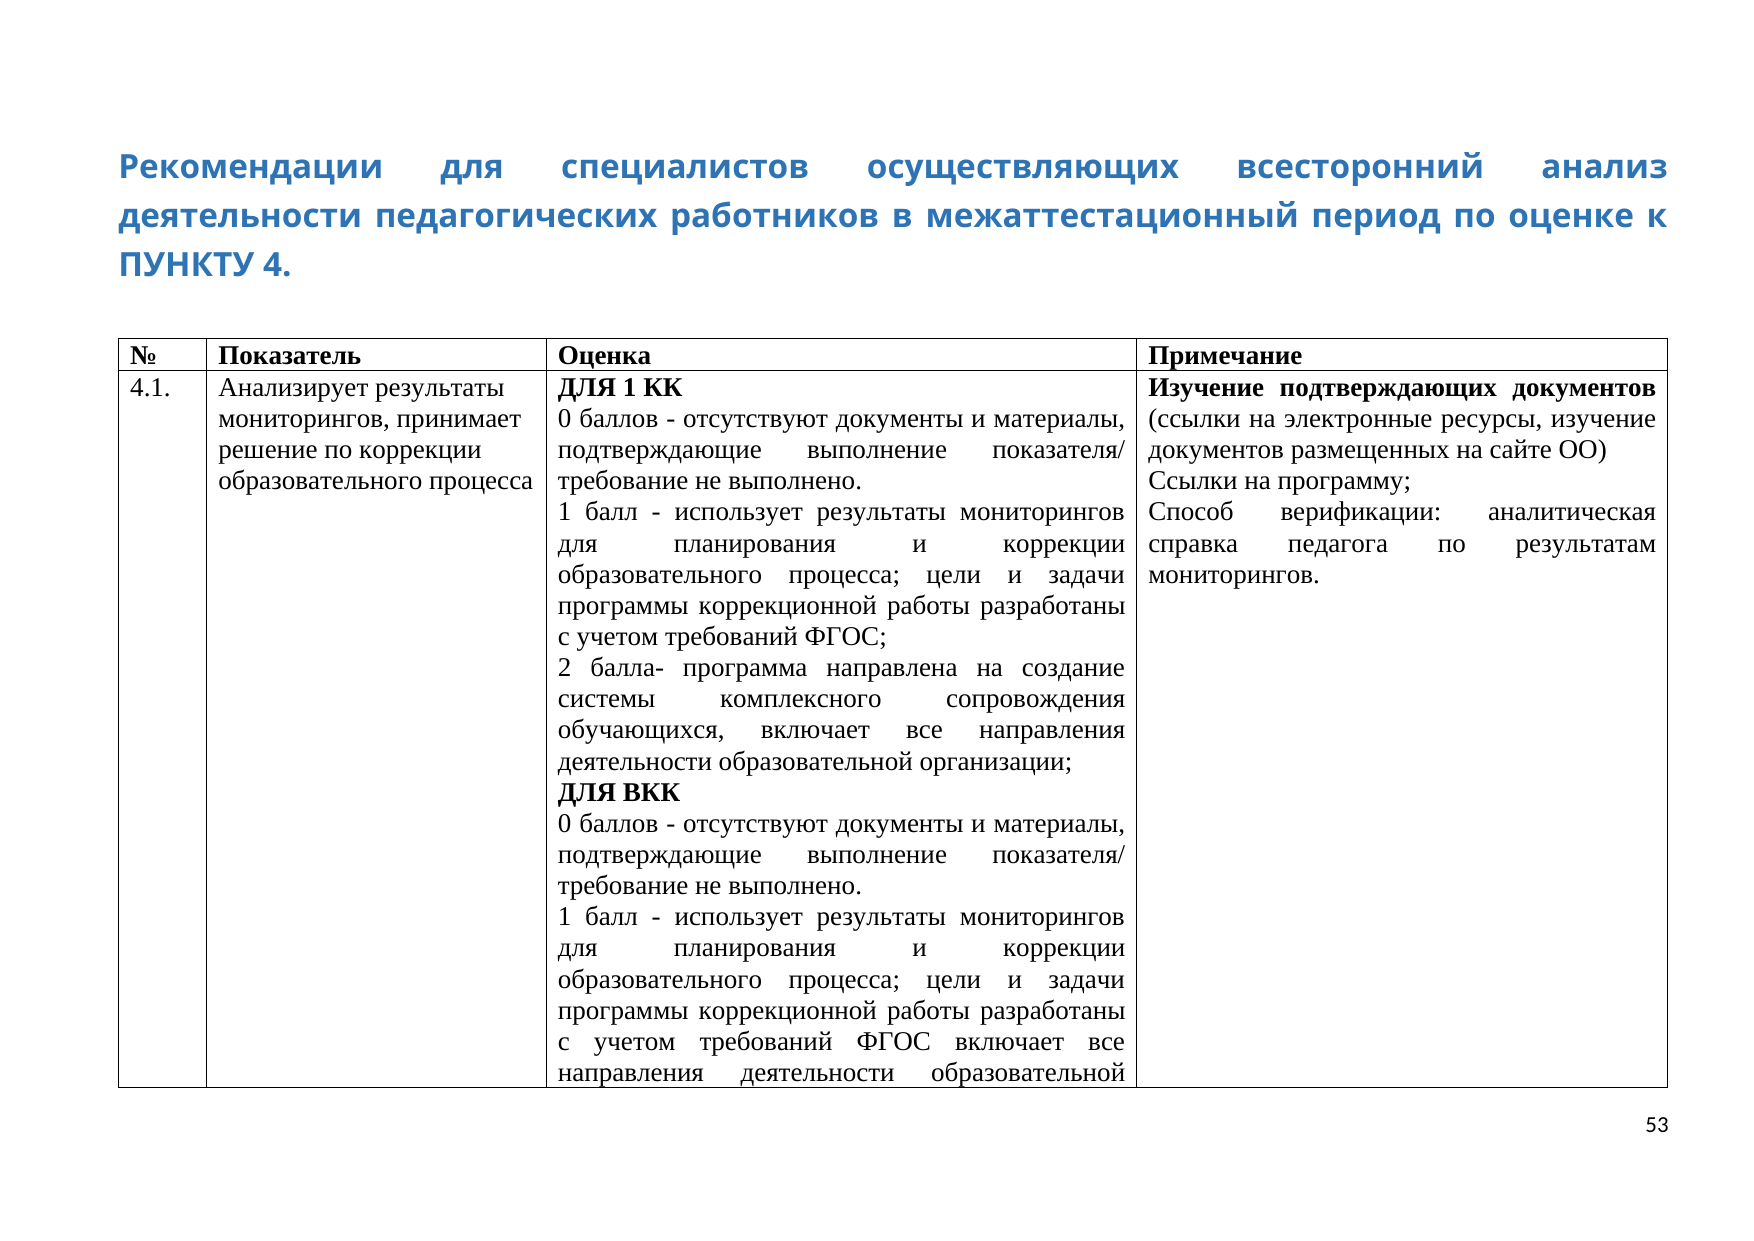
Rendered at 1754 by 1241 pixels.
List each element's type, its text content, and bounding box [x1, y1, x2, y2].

table_header Оценка [547, 339, 1136, 370]
table_header № [119, 339, 206, 370]
subtitle Рекомендации для специалистов осуществляющих всесторонний анализ деятельности педагогических работников в межаттестационный период по оценке к ПУНКТУ 4. [118, 143, 1668, 286]
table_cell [207, 371, 546, 1087]
table_header Показатель [207, 339, 546, 370]
table_cell 4.1. [119, 371, 206, 1087]
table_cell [547, 371, 1136, 1087]
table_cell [1137, 371, 1667, 1087]
table_header Примечание [1137, 339, 1667, 370]
